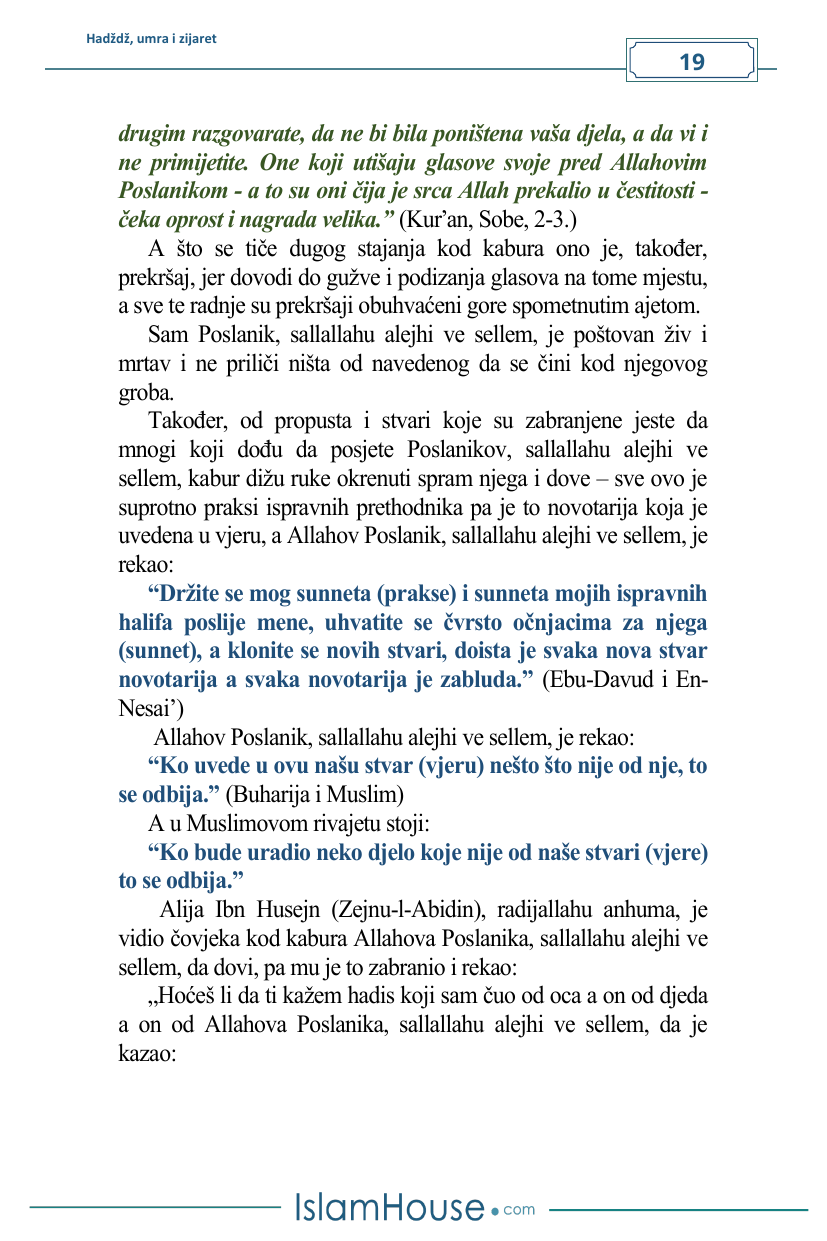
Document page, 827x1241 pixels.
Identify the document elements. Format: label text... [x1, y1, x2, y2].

picture [22, 1186, 282, 1224]
text “Držite se mog sunneta (prakse) i sunneta mojih ispravnih halifa poslije mene, uhvatite se čvrsto očnjacima za njega (sunnet), a klonite se novih stvari, doista je svaka nova stvar novotarija a svaka novotarija je zabluda.” (Ebu-Davud i En-Nesai’) [118, 578, 709, 722]
picture [288, 1187, 809, 1228]
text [118, 118, 709, 233]
text Također, od propusta i stvari koje su zabranjene jeste da mnogi koji dođu da posjete Poslanikov, sallallahu alejhi ve sellem, kabur dižu ruke okrenuti spram njega i dove – sve ovo je suprotno praksi ispravnih prethodnika pa je to novotarija koja je uvedena u vjeru, a Allahov Poslanik, sallallahu alejhi ve sellem, je rekao: [118, 406, 709, 578]
text “Ko uvede u ovu našu stvar (vjeru) nešto što nije od nje, to se odbija.” (Buharija i Muslim) [118, 751, 709, 808]
text A u Muslimovom rivajetu stoji: [118, 808, 709, 837]
text Sam Poslanik, sallallahu alejhi ve sellem, je poštovan živ i mrtav i ne priliči ništa od navedenog da se čini kod njegovog groba. [118, 319, 709, 406]
text Alija Ibn Husejn (Zejnu-l-Abidin), radijallahu anhuma, je vidio čovjeka kod kabura Allahova Poslanika, sallallahu alejhi ve sellem, da dovi, pa mu je to zabranio i rekao: [118, 894, 709, 981]
text “Ko bude uradio neko djelo koje nije od naše stvari (vjere) to se odbija.” [118, 837, 709, 894]
text „Hoćeš li da ti kažem hadis koji sam čuo od oca a on od djeda a on od Allahova Poslanika, sallallahu alejhi ve sellem, da je kazao: [118, 981, 709, 1067]
text A što se tiče dugog stajanja kod kabura ono je, također, prekršaj, jer dovodi do gužve i podizanja glasova na tome mjestu, a sve te radnje su prekršaji obuhvaćeni gore spometnutim ajetom. [118, 233, 709, 319]
text Allahov Poslanik, sallallahu alejhi ve sellem, je rekao: [118, 722, 709, 751]
